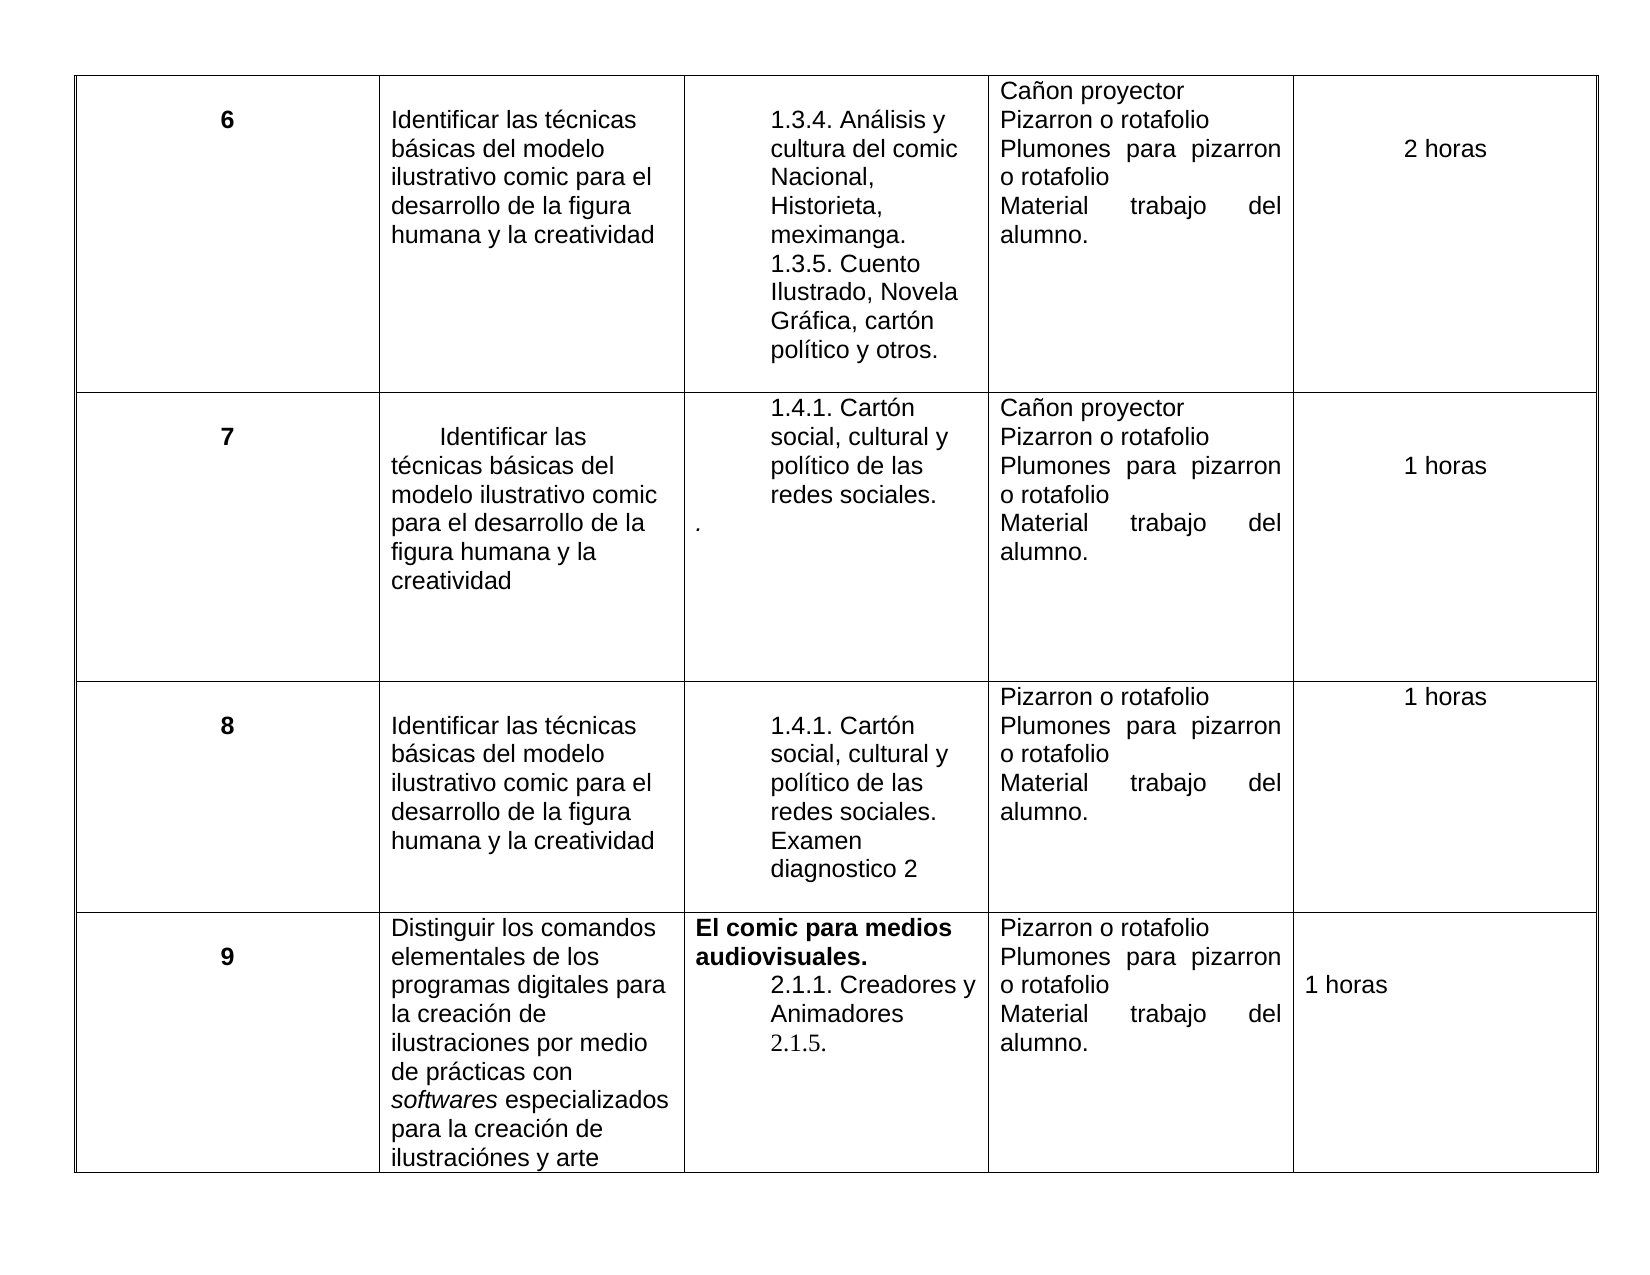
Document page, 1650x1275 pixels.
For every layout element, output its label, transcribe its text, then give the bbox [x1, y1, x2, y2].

table_cell 6 [77, 76, 379, 392]
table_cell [685, 913, 988, 1172]
table_cell 8 [77, 682, 379, 912]
table_cell 7 [77, 393, 379, 681]
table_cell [989, 913, 1293, 1172]
table_cell 1 horas [1294, 393, 1596, 681]
table_cell 9 [77, 913, 379, 1172]
table_cell Identificar las técnicas básicas del modelo ilustrativo comic para el desarrollo de la figura humana y la creatividad [380, 682, 684, 912]
table_cell Cañon proyector Pizarron o rotafolio Plumones para pizarron o rotafolio Material trabajo del alumno. [989, 393, 1293, 681]
table_cell Identificar las técnicas básicas del modelo ilustrativo comic para el desarrollo de la figura humana y la creatividad [380, 393, 684, 681]
table_cell 1.3.4. Análisis y cultura del comic Nacional, Historieta, meximanga. 1.3.5. Cuento Ilustrado, Novela Gráfica, cartón político y otros. [685, 76, 988, 392]
table_cell Cañon proyector Pizarron o rotafolio Plumones para pizarron o rotafolio Material trabajo del alumno. [989, 76, 1293, 392]
table_cell 1 horas [1294, 682, 1596, 912]
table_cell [380, 76, 684, 392]
table_cell Pizarron o rotafolio Plumones para pizarron o rotafolio Material trabajo del alumno. [989, 682, 1293, 912]
table_cell 1.4.1. Cartón social, cultural y político de las redes sociales. . [685, 393, 988, 681]
table_cell 1.4.1. Cartón social, cultural y político de las redes sociales. Examen diagnostico 2 [685, 682, 988, 912]
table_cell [380, 913, 684, 1172]
table_cell 2 horas [1294, 76, 1596, 392]
table_cell 1 horas [1294, 913, 1596, 1172]
